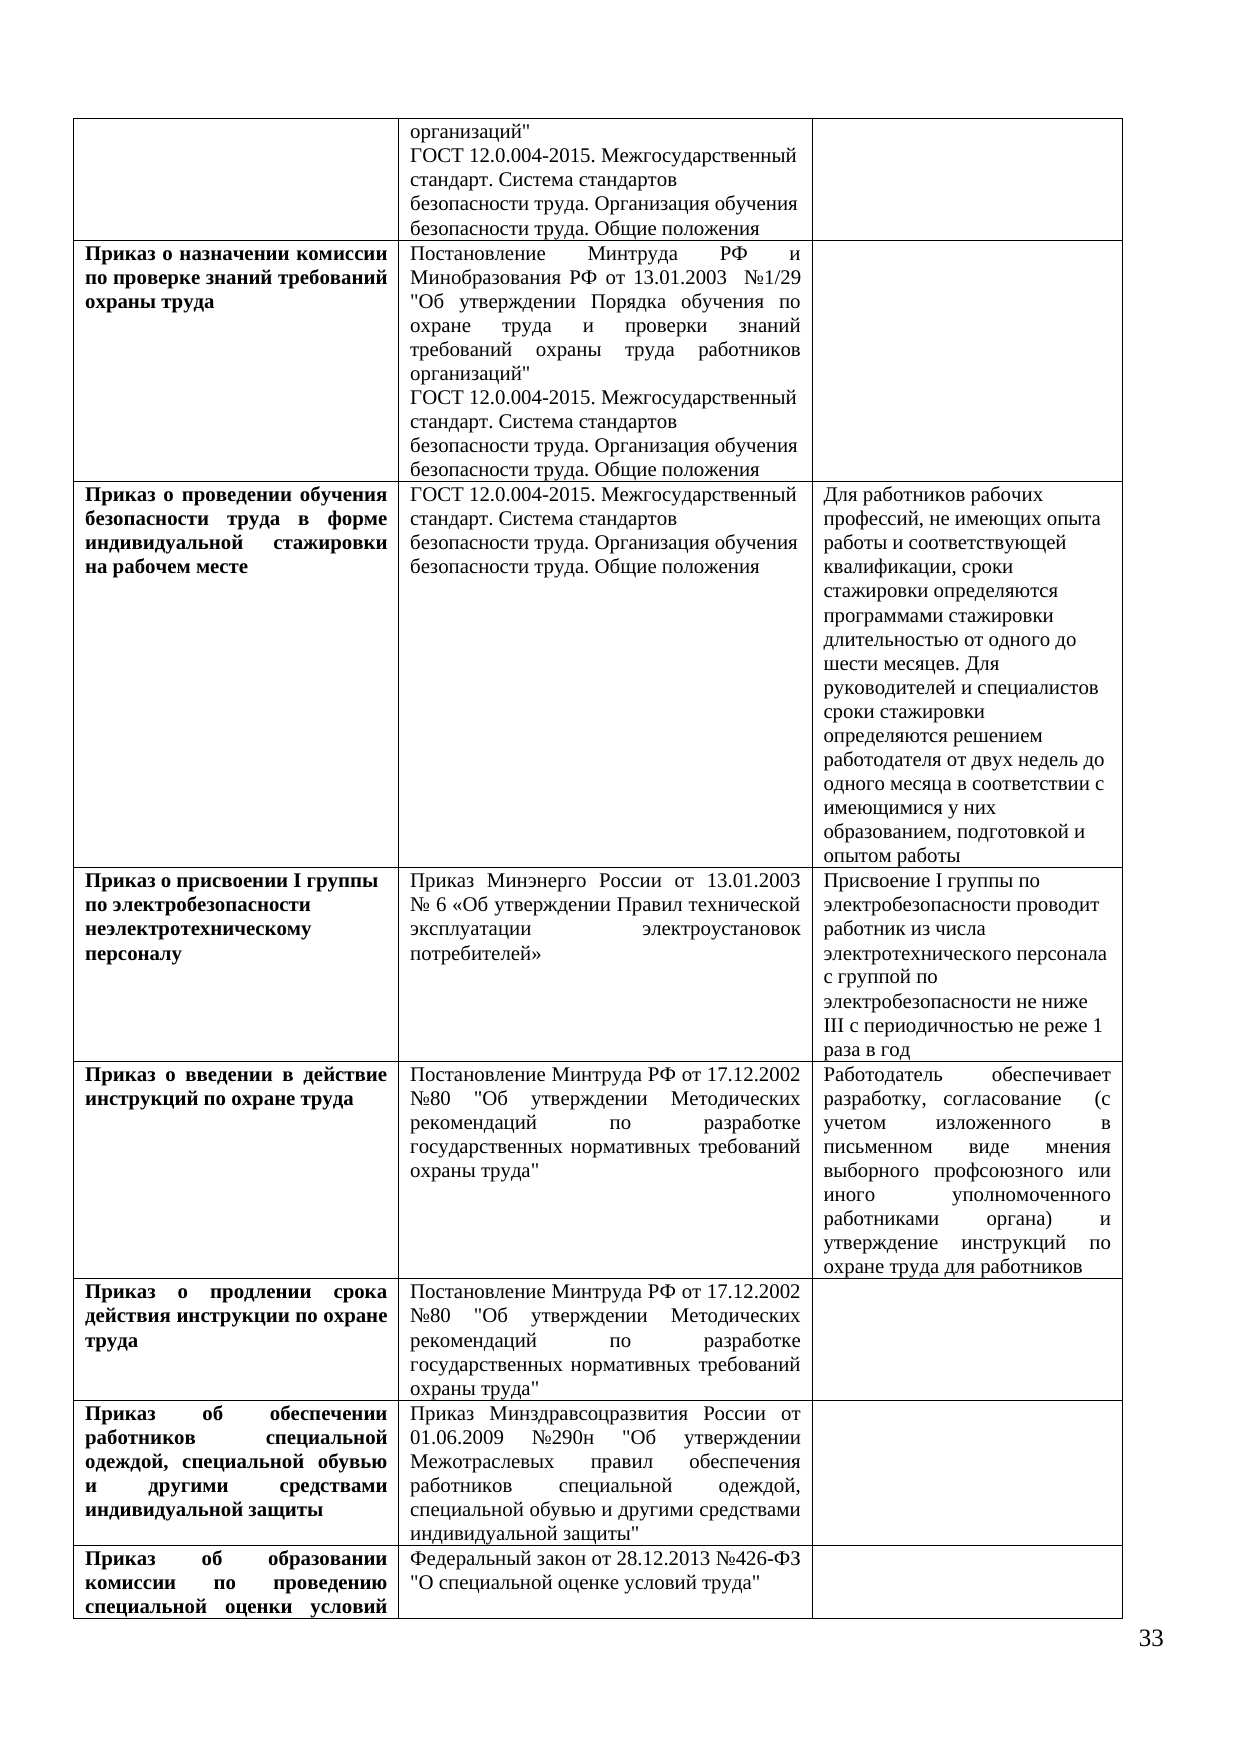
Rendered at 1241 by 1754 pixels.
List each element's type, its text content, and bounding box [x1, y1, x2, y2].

table_cell Приказ о введении в действие инструкций по охране труда [74, 1062, 398, 1278]
table_cell [813, 1401, 1122, 1545]
table_cell Работодатель обеспечивает разработку, согласование (с учетом изложенного в письменном виде мнения выборного профсоюзного или иного уполномоченного работниками органа) и утверждение инструкций по охране труда для работников [813, 1062, 1122, 1278]
table_cell Для работников рабочих профессий, не имеющих опыта работы и соответствующей квалификации, сроки стажировки определяются программами стажировки длительностью от одного до шести месяцев. Для руководителей и специалистов сроки стажировки определяются решением работодателя от двух недель до одного месяца в соответствии с имеющимися у них образованием, подготовкой и опытом работы [813, 482, 1122, 867]
table_cell Приказ о проведении обучения безопасности труда в форме индивидуальной стажировки на рабочем месте [74, 482, 398, 867]
table_cell Приказ о присвоении I группы по электробезопасности неэлектротехническому персоналу [74, 868, 398, 1061]
table_cell ГОСТ 12.0.004-2015. Межгосударственный стандарт. Система стандартов безопасности труда. Организация обучения безопасности труда. Общие положения [399, 482, 812, 867]
table_cell Приказ об обеспечении работников специальной одеждой, специальной обувью и другими средствами индивидуальной защиты [74, 1401, 398, 1545]
table_cell Приказ о продлении срока действия инструкции по охране труда [74, 1279, 398, 1400]
table_cell Приказ Минэнерго России от 13.01.2003 № 6 «Об утверждении Правил технической эксплуатации электроустановок потребителей» [399, 868, 812, 1061]
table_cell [74, 1546, 398, 1618]
table_cell Приказ Минздравсоцразвития России от 01.06.2009 №290н "Об утверждении Межотраслевых правил обеспечения работников специальной одеждой, специальной обувью и другими средствами индивидуальной защиты" [399, 1401, 812, 1545]
table_cell Приказ о назначении комиссии по проверке знаний требований охраны труда [74, 241, 398, 481]
table_cell [813, 119, 1122, 239]
table_cell [813, 1546, 1122, 1618]
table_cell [74, 119, 398, 239]
table_cell [813, 1279, 1122, 1400]
table_cell Присвоение I группы по электробезопасности проводит работник из числа электротехнического персонала с группой по электробезопасности не ниже III с периодичностью не реже 1 раза в год [813, 868, 1122, 1061]
table_cell [813, 241, 1122, 481]
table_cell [399, 1546, 812, 1618]
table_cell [399, 119, 812, 239]
